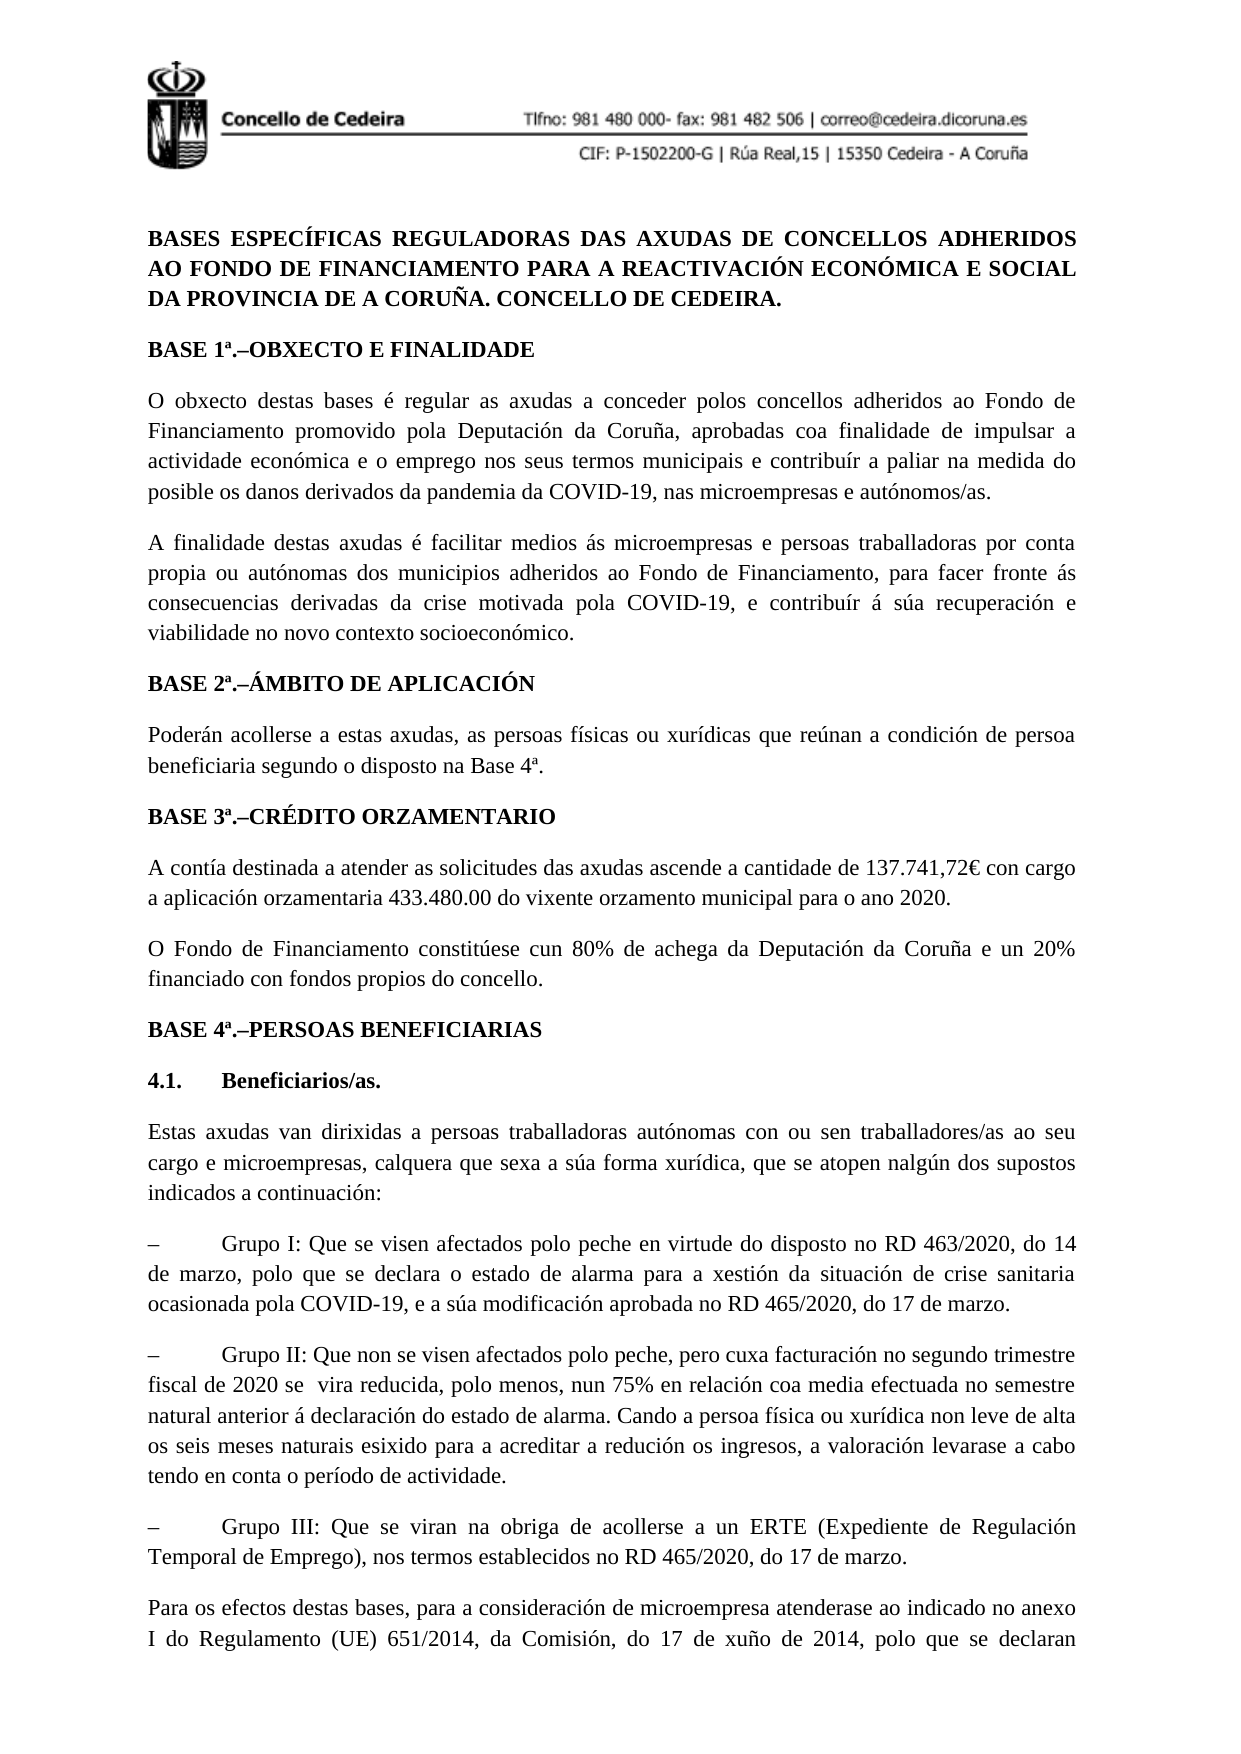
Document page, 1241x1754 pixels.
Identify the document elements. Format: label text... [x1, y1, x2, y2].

text BASES ESPECÍFICAS REGULADORAS DAS AXUDAS DE CONCELLOS ADHERIDOS AO FONDO DE FINANCIAMENTO PARA A REACTIVACIÓN ECONÓMICA E SOCIAL DA PROVINCIA DE A CORUÑA. CONCELLO DE CEDEIRA. [148, 224, 1077, 311]
text – Grupo II: Que non se visen afectados polo peche, pero cuxa facturación no segundo trimestre fiscal de 2020 se vira reducida, polo menos, nun 75% en relación coa media efectuada no semestre natural anterior á declaración do estado de alarma. Cando a persoa física ou xurídica non leve de alta os seis meses naturais esixido para a acreditar a redución os ingresos, a valoración levarase a cabo tendo en conta o período de actividade. [148, 1341, 1077, 1488]
picture [147, 61, 1034, 174]
text A finalidade destas axudas é facilitar medios ás microempresas e persoas traballadoras por conta propia ou autónomas dos municipios adheridos ao Fondo de Financiamento, para facer fronte ás consecuencias derivadas da crise motivada pola COVID-19, e contribuír á súa recuperación e viabilidade no novo contexto socioeconómico. [148, 529, 1077, 646]
text – Grupo III: Que se viran na obriga de acollerse a un ERTE (Expediente de Regulación Temporal de Emprego), nos termos establecidos no RD 465/2020, do 17 de marzo. [148, 1513, 1077, 1570]
text 4.1. Beneficiarios/as. [148, 1067, 1077, 1094]
text – Grupo I: Que se visen afectados polo peche en virtude do disposto no RD 463/2020, do 14 de marzo, polo que se declara o estado de alarma para a xestión da situación de crise sanitaria ocasionada pola COVID-19, e a súa modificación aprobada no RD 465/2020, do 17 de marzo. [148, 1230, 1077, 1317]
text Poderán acollerse a estas axudas, as persoas físicas ou xurídicas que reúnan a condición de persoa beneficiaria segundo o disposto na Base 4ª. [148, 721, 1077, 778]
text BASE 2ª.–ÁMBITO DE APLICACIÓN [148, 670, 1077, 697]
text O Fondo de Financiamento constitúese cun 80% de achega da Deputación da Coruña e un 20% financiado con fondos propios do concello. [148, 935, 1077, 992]
text BASE 4ª.–PERSOAS BENEFICIARIAS [148, 1016, 1077, 1043]
text A contía destinada a atender as solicitudes das axudas ascende a cantidade de 137.741,72€ con cargo a aplicación orzamentaria 433.480.00 do vixente orzamento municipal para o ano 2020. [148, 854, 1077, 910]
text BASE 1ª.–OBXECTO E FINALIDADE [148, 336, 1077, 362]
text Estas axudas van dirixidas a persoas traballadoras autónomas con ou sen traballadores/as ao seu cargo e microempresas, calquera que sexa a súa forma xurídica, que se atopen nalgún dos supostos indicados a continuación: [148, 1118, 1077, 1205]
text BASE 3ª.–CRÉDITO ORZAMENTARIO [148, 803, 1077, 829]
text O obxecto destas bases é regular as axudas a conceder polos concellos adheridos ao Fondo de Financiamento promovido pola Deputación da Coruña, aprobadas coa finalidade de impulsar a actividade económica e o emprego nos seus termos municipais e contribuír a paliar na medida do posible os danos derivados da pandemia da COVID-19, nas microempresas e autónomos/as. [148, 387, 1077, 504]
